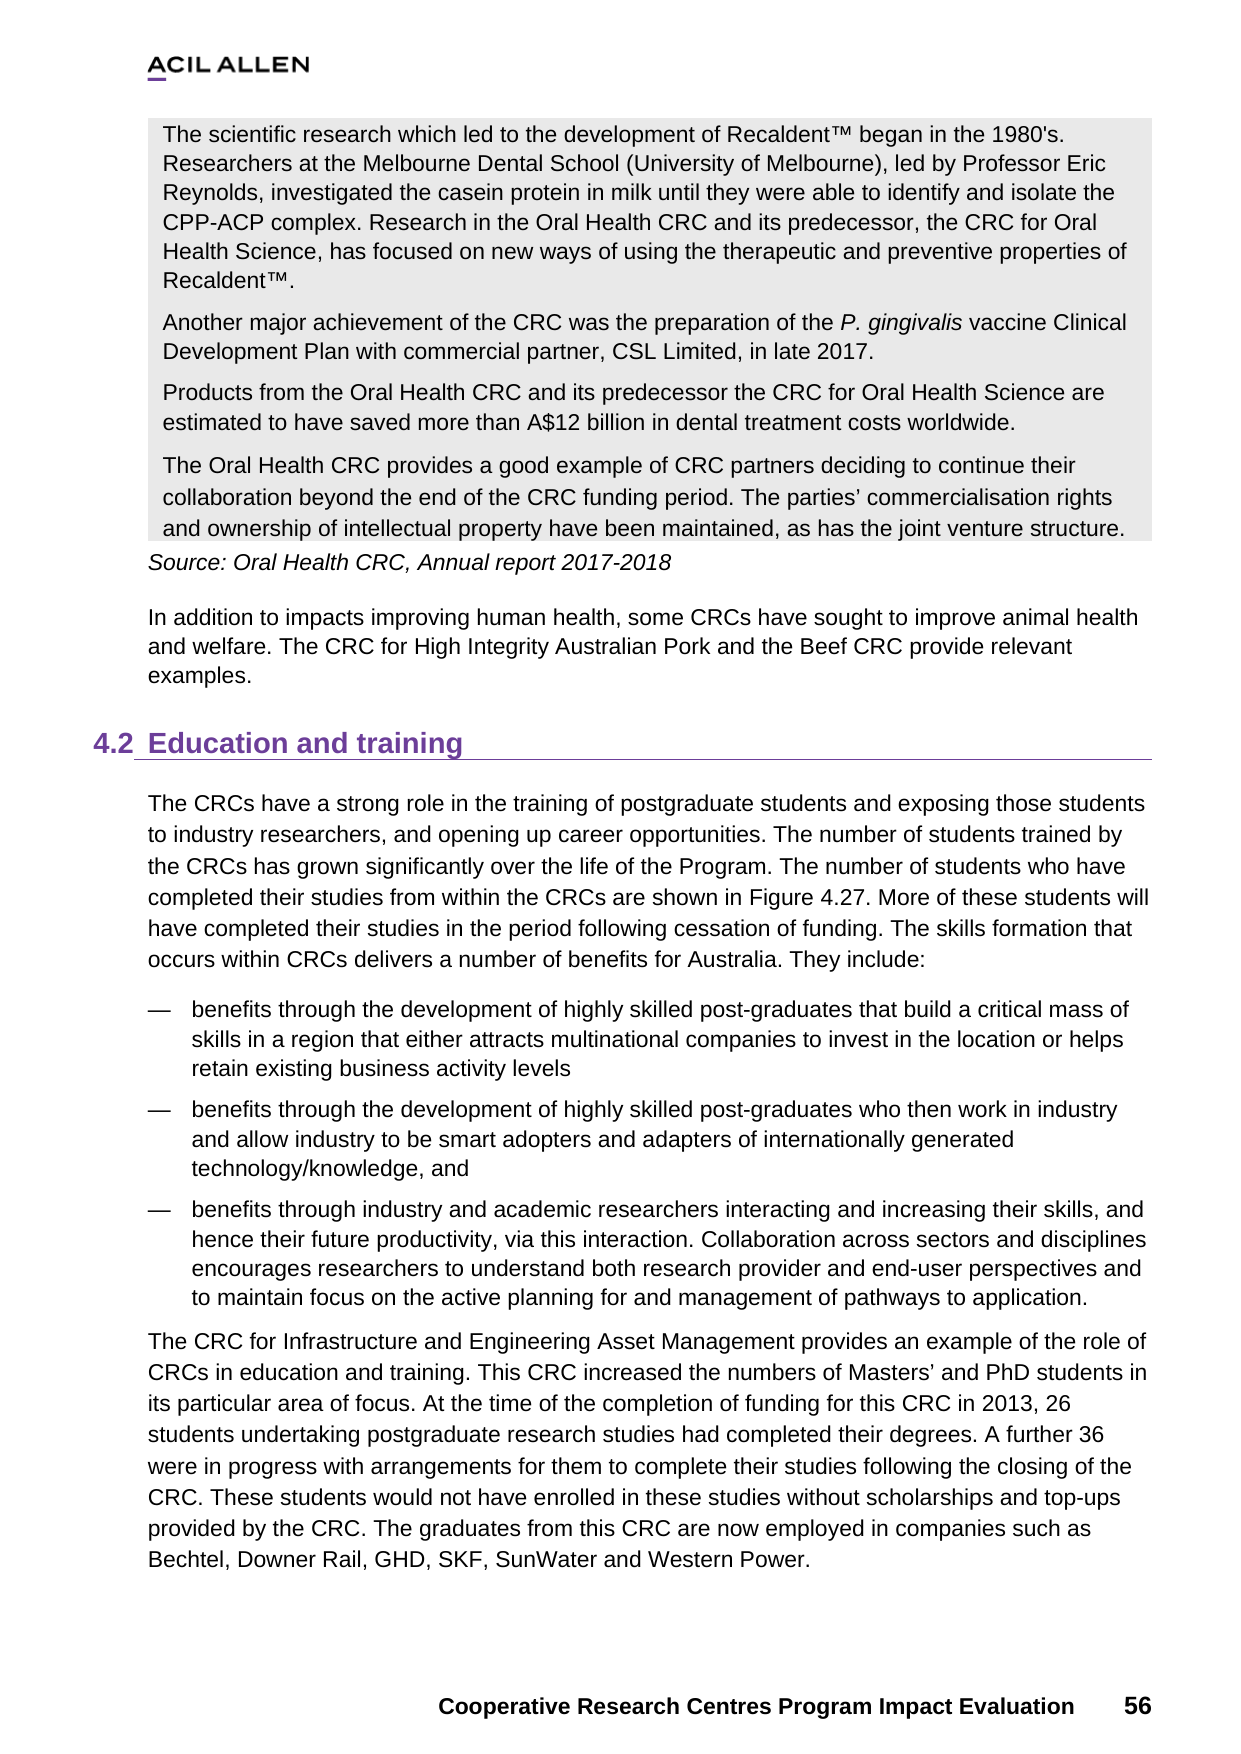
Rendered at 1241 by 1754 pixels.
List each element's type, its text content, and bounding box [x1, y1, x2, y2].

text Products from the Oral Health CRC and its predecessor the CRC for Oral Health Science are estimated to have saved more than A$12 billion in dental treatment costs worldwide. [148, 376, 1152, 435]
text In addition to impacts improving human health, some CRCs have sought to improve animal health and welfare. The CRC for High Integrity Australian Pork and the Beef CRC provide relevant examples. [148, 601, 1152, 688]
text Source: Oral Health CRC, Annual report 2017-2018 [148, 546, 1152, 576]
subtitle Education and training [133, 726, 1152, 760]
list benefits through the development of highly skilled post-graduates who then work in industry and allow industry to be smart adopters and adapters of internationally generated technology/knowledge, and [148, 1093, 1152, 1181]
text The Oral Health CRC provides a good example of CRC partners deciding to continue their collaboration beyond the end of the CRC funding period. The parties’ commercialisation rights and ownership of intellectual property have been maintained, as has the joint venture structure. [148, 447, 1152, 541]
list benefits through industry and academic researchers interacting and increasing their skills, and hence their future productivity, via this interaction. Collaboration across sectors and disciplines encourages researchers to understand both research provider and end-user perspectives and to maintain focus on the active planning for and management of pathways to application. [148, 1193, 1152, 1310]
list benefits through the development of highly skilled post-graduates that build a critical mass of skills in a region that either attracts multinational companies to invest in the location or helps retain existing business activity levels [148, 993, 1152, 1081]
text Another major achievement of the CRC was the preparation of the P. gingivalis vaccine Clinical Development Plan with commercial partner, CSL Limited, in late 2017. [148, 306, 1152, 364]
text The scientific research which led to the development of Recaldent™ began in the 1980's. Researchers at the Melbourne Dental School (University of Melbourne), led by Professor Eric Reynolds, investigated the casein protein in milk until they were able to identify and isolate the CPP-ACP complex. Research in the Oral Health CRC and its predecessor, the CRC for Oral Health Science, has focused on new ways of using the therapeutic and preventive properties of Recaldent™. [148, 118, 1152, 293]
picture [147, 56, 309, 81]
text The CRC for Infrastructure and Engineering Asset Management provides an example of the role of CRCs in education and training. This CRC increased the numbers of Masters’ and PhD students in its particular area of focus. At the time of the completion of funding for this CRC in 2013, 26 students undertaking postgraduate research studies had completed their degrees. A further 36 were in progress with arrangements for them to complete their studies following the closing of the CRC. These students would not have enrolled in these studies without scholarships and top-ups provided by the CRC. The graduates from this CRC are now employed in companies such as Bechtel, Downer Rail, GHD, SKF, SunWater and Western Power. [148, 1323, 1152, 1573]
